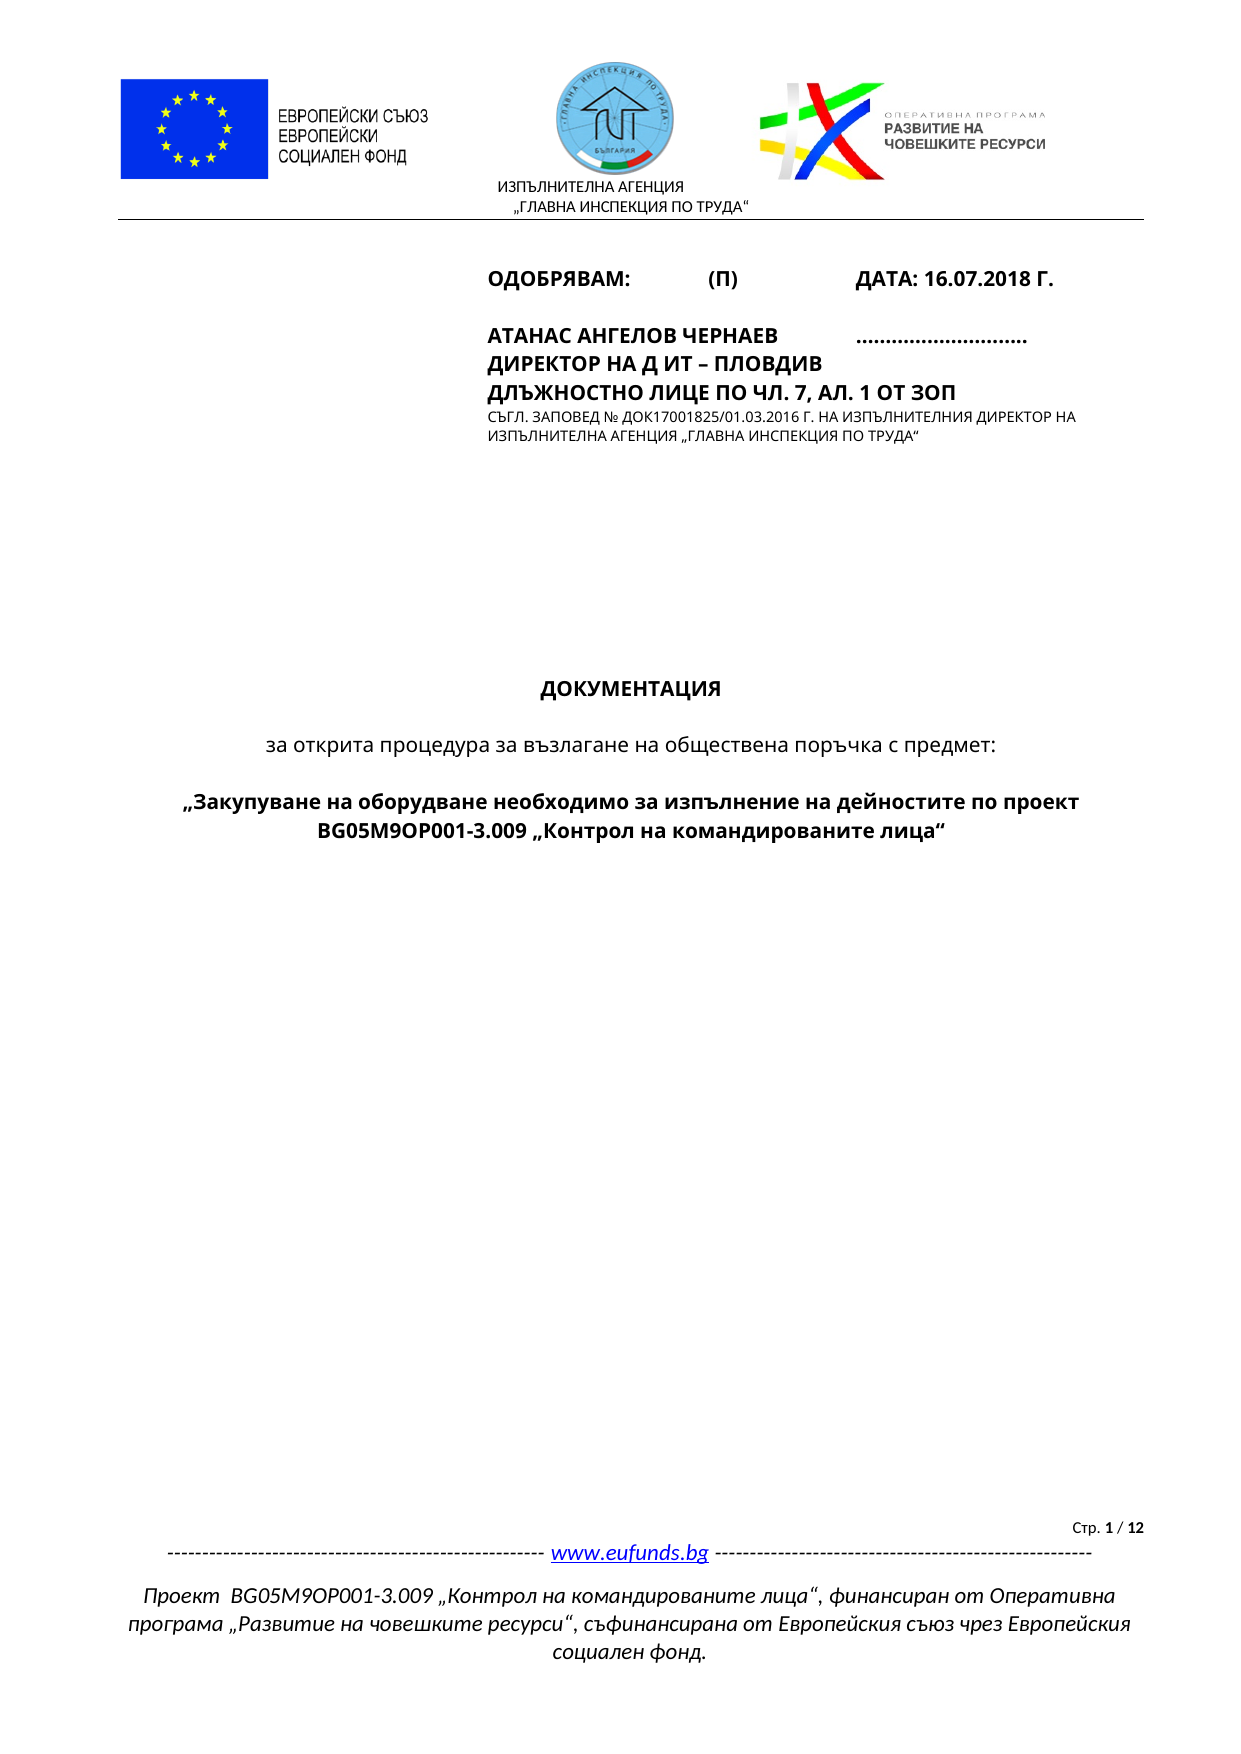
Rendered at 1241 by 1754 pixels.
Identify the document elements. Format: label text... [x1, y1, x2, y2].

text директор на д иТ – пловдив [487, 349, 1144, 378]
text ДОКУМЕНТАЦИЯ [118, 674, 1144, 702]
text атанас ангелов чернаев ……………………….. [487, 321, 1144, 349]
text длъжностно лице по чл. 7, ал. 1 от зоп [487, 378, 1144, 406]
picture [556, 62, 674, 175]
text ОДОБРЯВАМ: (П) дата: 16.07.2018 г. [487, 264, 1144, 293]
text СЪГЛ. ЗАПОВЕД № ДОК17001825/01.03.2016 г. НА ИЗПЪЛНИТЕЛНИЯ ДИРЕКТОР НА ИЗПЪЛНИТЕЛНА АГЕНЦИЯ „ГЛАВНА ИНСПЕКЦИЯ ПО ТРУДА“ [487, 406, 1144, 446]
text „Закупуване на оборудване необходимо за изпълнение на дейностите по проект BG05M9OP001-3.009 „Контрол на командированите лица“ [118, 787, 1144, 844]
text за открита процедура за възлагане на обществена поръчка с предмет: [118, 731, 1144, 759]
picture [106, 68, 458, 192]
picture [714, 56, 1064, 193]
